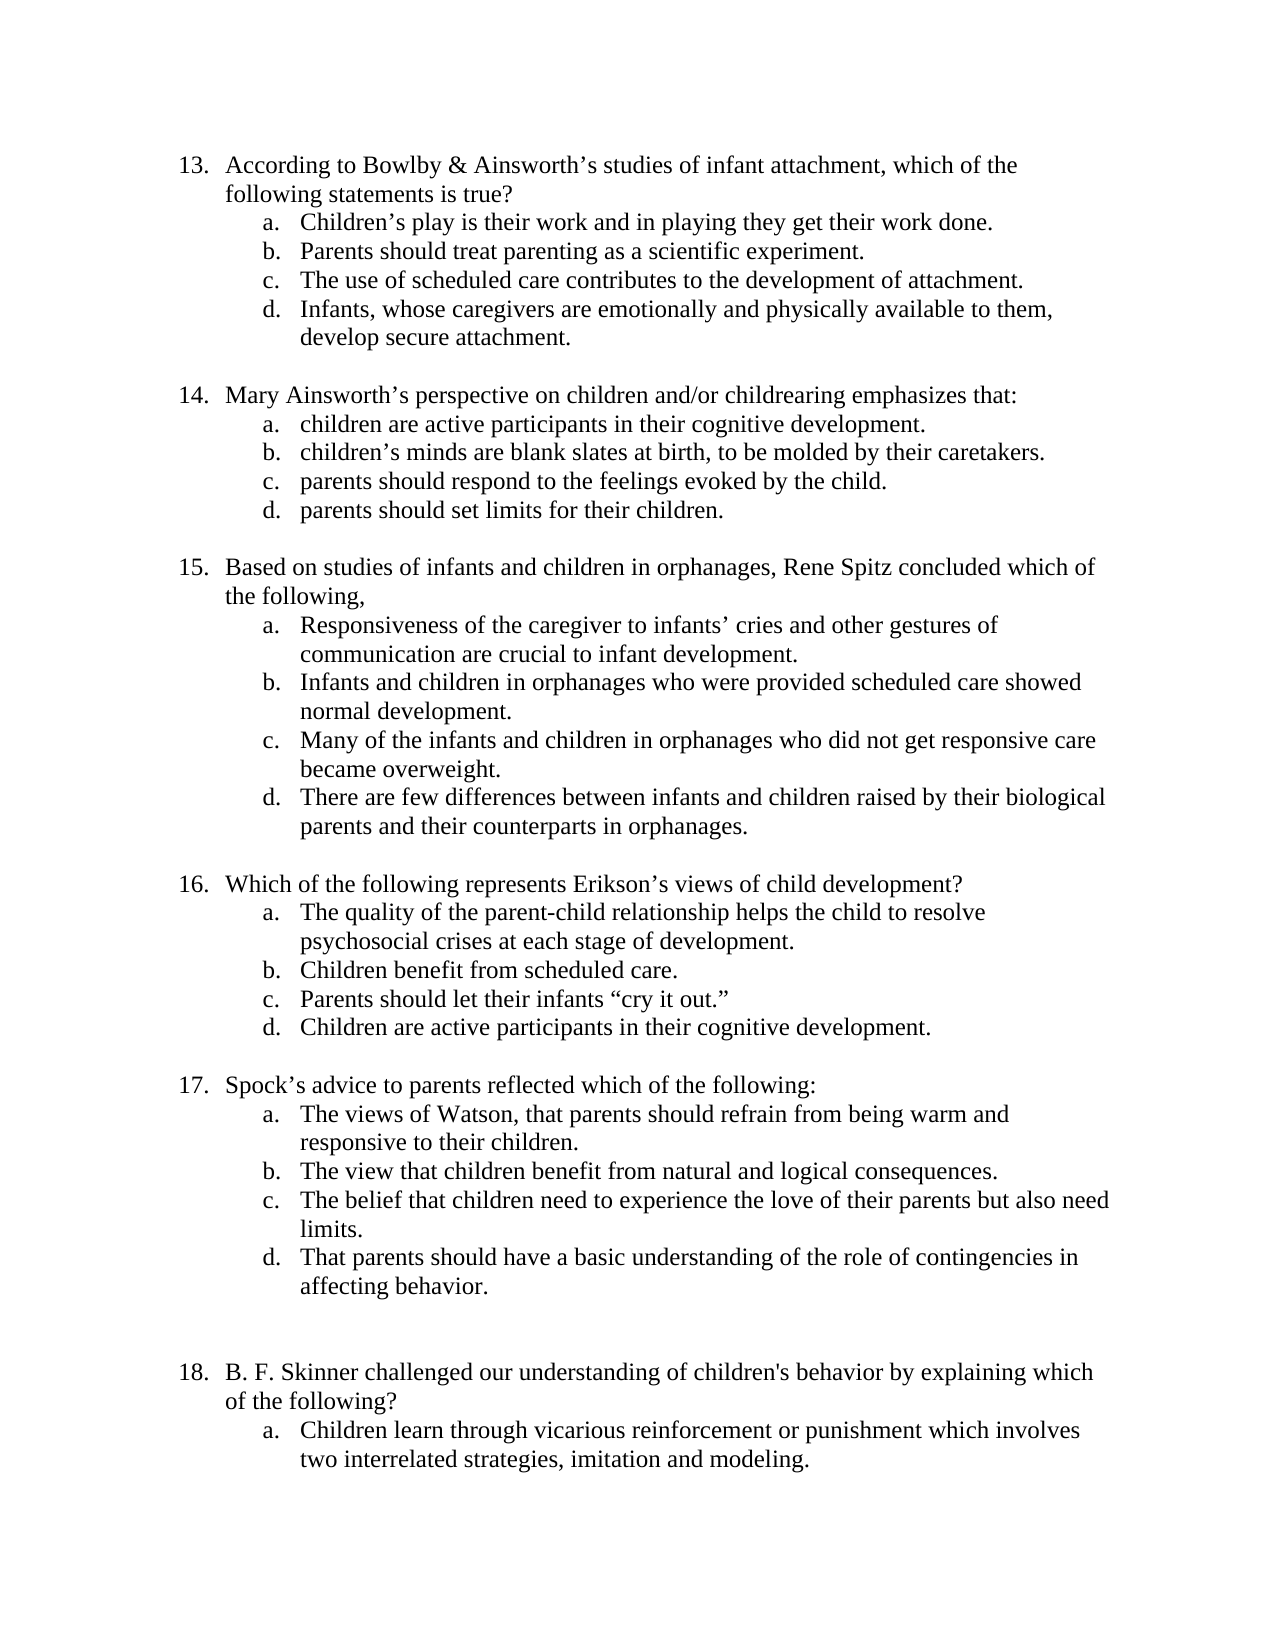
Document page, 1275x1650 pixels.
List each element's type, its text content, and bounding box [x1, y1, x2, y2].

list The belief that children need to experience the love of their parents but also need limits. [262, 1185, 1110, 1242]
list Based on studies of infants and children in orphanages, Rene Spitz concluded which of the following, [178, 552, 1110, 610]
list parents should set limits for their children. [262, 495, 1110, 524]
list The use of scheduled care contributes to the development of attachment. [262, 265, 1110, 294]
list Parents should let their infants “cry it out.” [262, 984, 1110, 1012]
list According to Bowlby & Ainsworth’s studies of infant attachment, which of the following statements is true? [178, 150, 1110, 207]
list Children are active participants in their cognitive development. [262, 1012, 1110, 1041]
list The quality of the parent-child relationship helps the child to resolve psychosocial crises at each stage of development. [262, 897, 1110, 955]
list Many of the infants and children in orphanages who did not get responsive care became overweight. [262, 725, 1110, 782]
list children’s minds are blank slates at birth, to be molded by their caretakers. [262, 437, 1110, 466]
list Infants, whose caregivers are emotionally and physically available to them, develop secure attachment. [262, 294, 1110, 351]
list Children learn through vicarious reinforcement or punishment which involves two interrelated strategies, imitation and modeling. [262, 1415, 1110, 1472]
list children are active participants in their cognitive development. [262, 409, 1110, 437]
list B. F. Skinner challenged our understanding of children's behavior by explaining which of the following? [178, 1357, 1110, 1415]
list Responsiveness of the caregiver to infants’ cries and other gestures of communication are crucial to infant development. [262, 610, 1110, 667]
list The views of Watson, that parents should refrain from being warm and responsive to their children. [262, 1099, 1110, 1156]
list Mary Ainsworth’s perspective on children and/or childrearing emphasizes that: [178, 380, 1110, 409]
list Children’s play is their work and in playing they get their work done. [262, 207, 1110, 236]
list Parents should treat parenting as a scientific experiment. [262, 236, 1110, 265]
list The view that children benefit from natural and logical consequences. [262, 1156, 1110, 1185]
list Children benefit from scheduled care. [262, 955, 1110, 984]
list That parents should have a basic understanding of the role of contingencies in affecting behavior. [262, 1242, 1110, 1300]
list There are few differences between infants and children raised by their biological parents and their counterparts in orphanages. [262, 782, 1110, 840]
list Which of the following represents Erikson’s views of child development? [178, 869, 1110, 897]
list parents should respond to the feelings evoked by the child. [262, 466, 1110, 495]
list Infants and children in orphanages who were provided scheduled care showed normal development. [262, 667, 1110, 725]
list Spock’s advice to parents reflected which of the following: [178, 1070, 1110, 1099]
